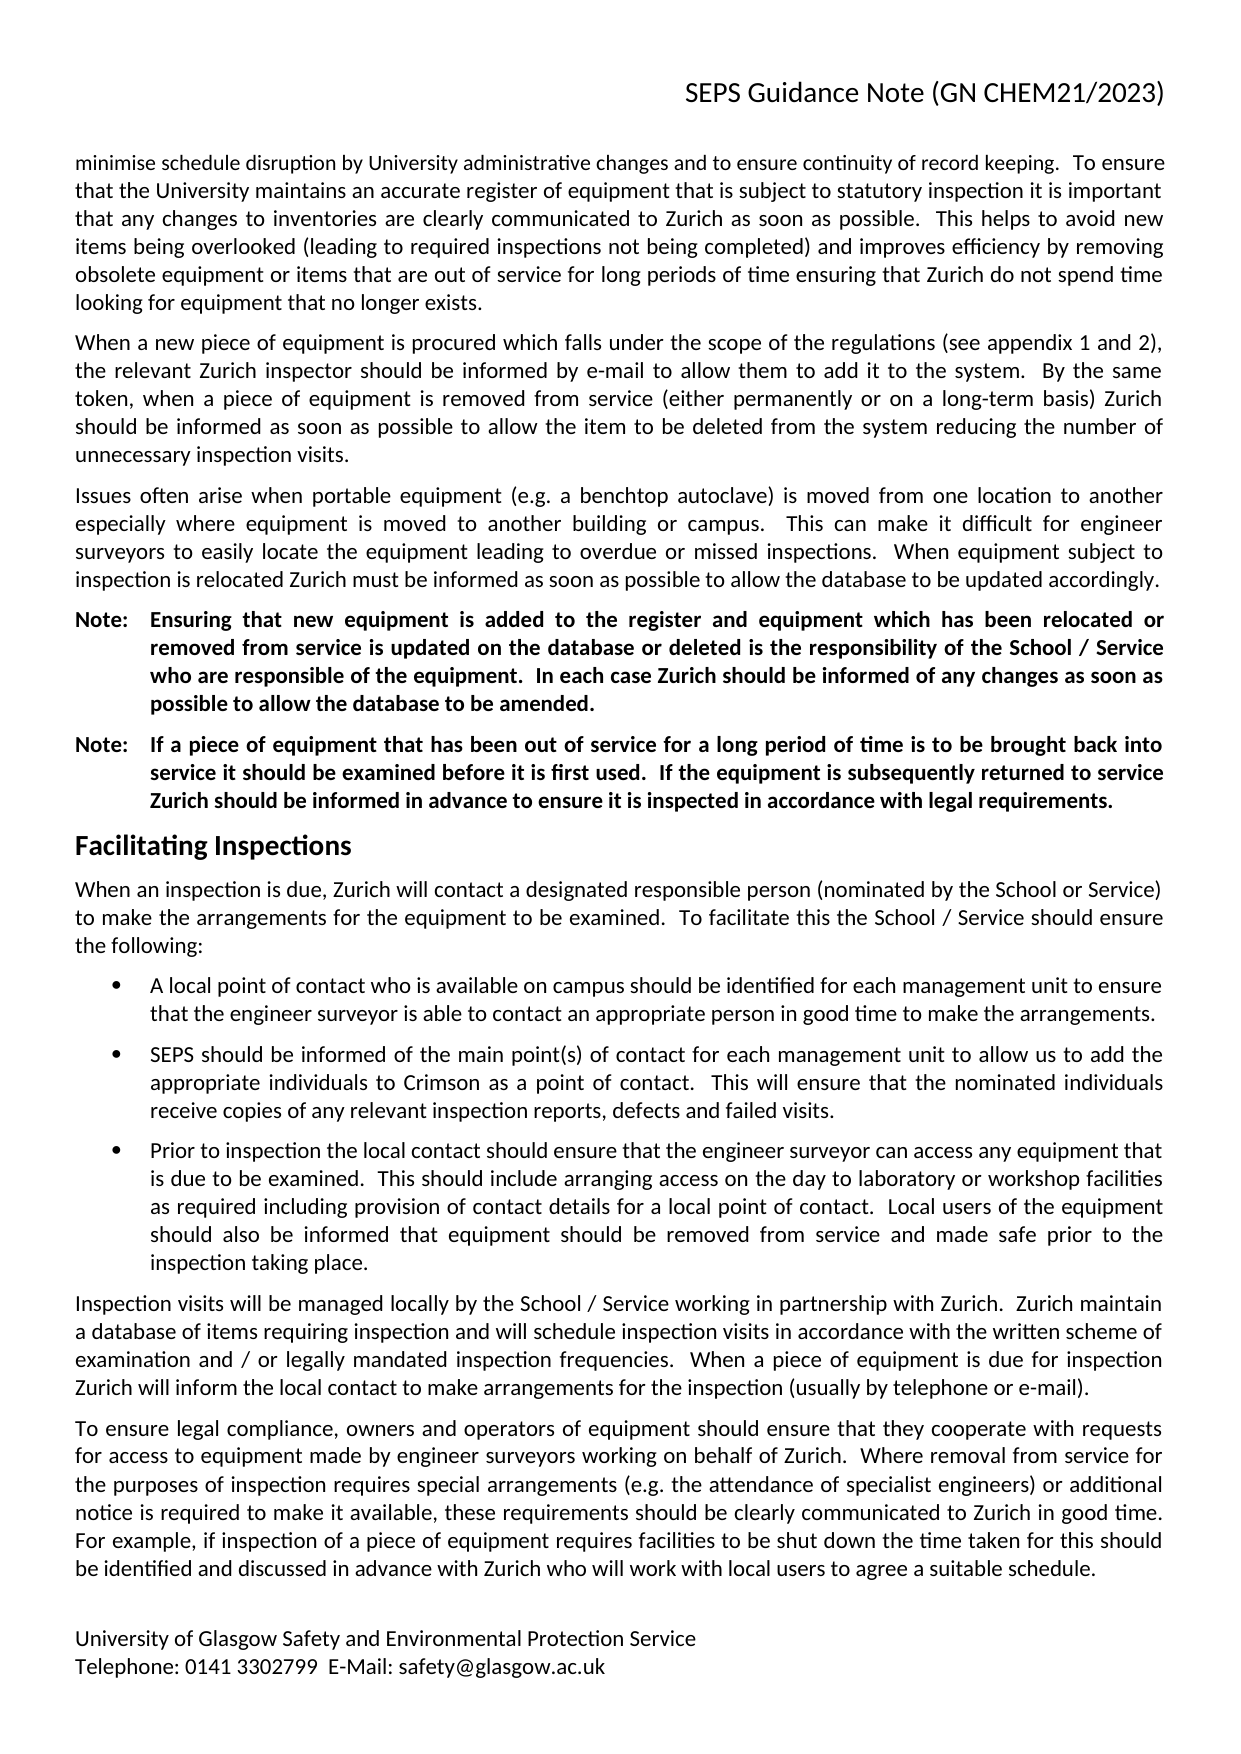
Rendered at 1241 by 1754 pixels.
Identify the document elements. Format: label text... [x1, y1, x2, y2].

text Note: Ensuring that new equipment is added to the register and equipment which has been relocated or removed from service is updated on the database or deleted is the responsibility of the School / Service who are responsible of the equipment. In each case Zurich should be informed of any changes as soon as possible to allow the database to be amended. [75, 606, 1165, 718]
text Issues often arise when portable equipment (e.g. a benchtop autoclave) is moved from one location to another especially where equipment is moved to another building or campus. This can make it difficult for engineer surveyors to easily locate the equipment leading to overdue or missed inspections. When equipment subject to inspection is relocated Zurich must be informed as soon as possible to allow the database to be updated accordingly. [75, 481, 1165, 593]
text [75, 148, 1165, 316]
text Inspection visits will be managed locally by the School / Service working in partnership with Zurich. Zurich maintain a database of items requiring inspection and will schedule inspection visits in accordance with the written scheme of examination and / or legally mandated inspection frequencies. When a piece of equipment is due for inspection Zurich will inform the local contact to make arrangements for the inspection (usually by telephone or e-mail). [75, 1289, 1165, 1401]
text Note: If a piece of equipment that has been out of service for a long period of time is to be brought back into service it should be examined before it is first used. If the equipment is subsequently returned to service Zurich should be informed in advance to ensure it is inspected in accordance with legal requirements. [75, 730, 1165, 814]
list A local point of contact who is available on campus should be identified for each management unit to ensure that the engineer surveyor is able to contact an appropriate person in good time to make the arrangements. [112, 971, 1165, 1027]
list Prior to inspection the local contact should ensure that the engineer surveyor can access any equipment that is due to be examined. This should include arranging access on the day to laboratory or workshop facilities as required including provision of contact details for a local point of contact. Local users of the equipment should also be informed that equipment should be removed from service and made safe prior to the inspection taking place. [112, 1136, 1165, 1277]
text When an inspection is due, Zurich will contact a designated responsible person (nominated by the School or Service) to make the arrangements for the equipment to be examined. To facilitate this the School / Service should ensure the following: [75, 875, 1165, 959]
text To ensure legal compliance, owners and operators of equipment should ensure that they cooperate with requests for access to equipment made by engineer surveyors working on behalf of Zurich. Where removal from service for the purposes of inspection requires special arrangements (e.g. the attendance of specialist engineers) or additional notice is required to make it available, these requirements should be clearly communicated to Zurich in good time. For example, if inspection of a piece of equipment requires facilities to be shut down the time taken for this should be identified and discussed in advance with Zurich who will work with local users to agree a suitable schedule. [75, 1414, 1165, 1582]
list SEPS should be informed of the main point(s) of contact for each management unit to allow us to add the appropriate individuals to Crimson as a point of contact. This will ensure that the nominated individuals receive copies of any relevant inspection reports, defects and failed visits. [112, 1040, 1165, 1124]
text Facilitating Inspections [75, 827, 1165, 862]
text When a new piece of equipment is procured which falls under the scope of the regulations (see appendix 1 and 2), the relevant Zurich inspector should be informed by e-mail to allow them to add it to the system. By the same token, when a piece of equipment is removed from service (either permanently or on a long-term basis) Zurich should be informed as soon as possible to allow the item to be deleted from the system reducing the number of unnecessary inspection visits. [75, 328, 1165, 468]
